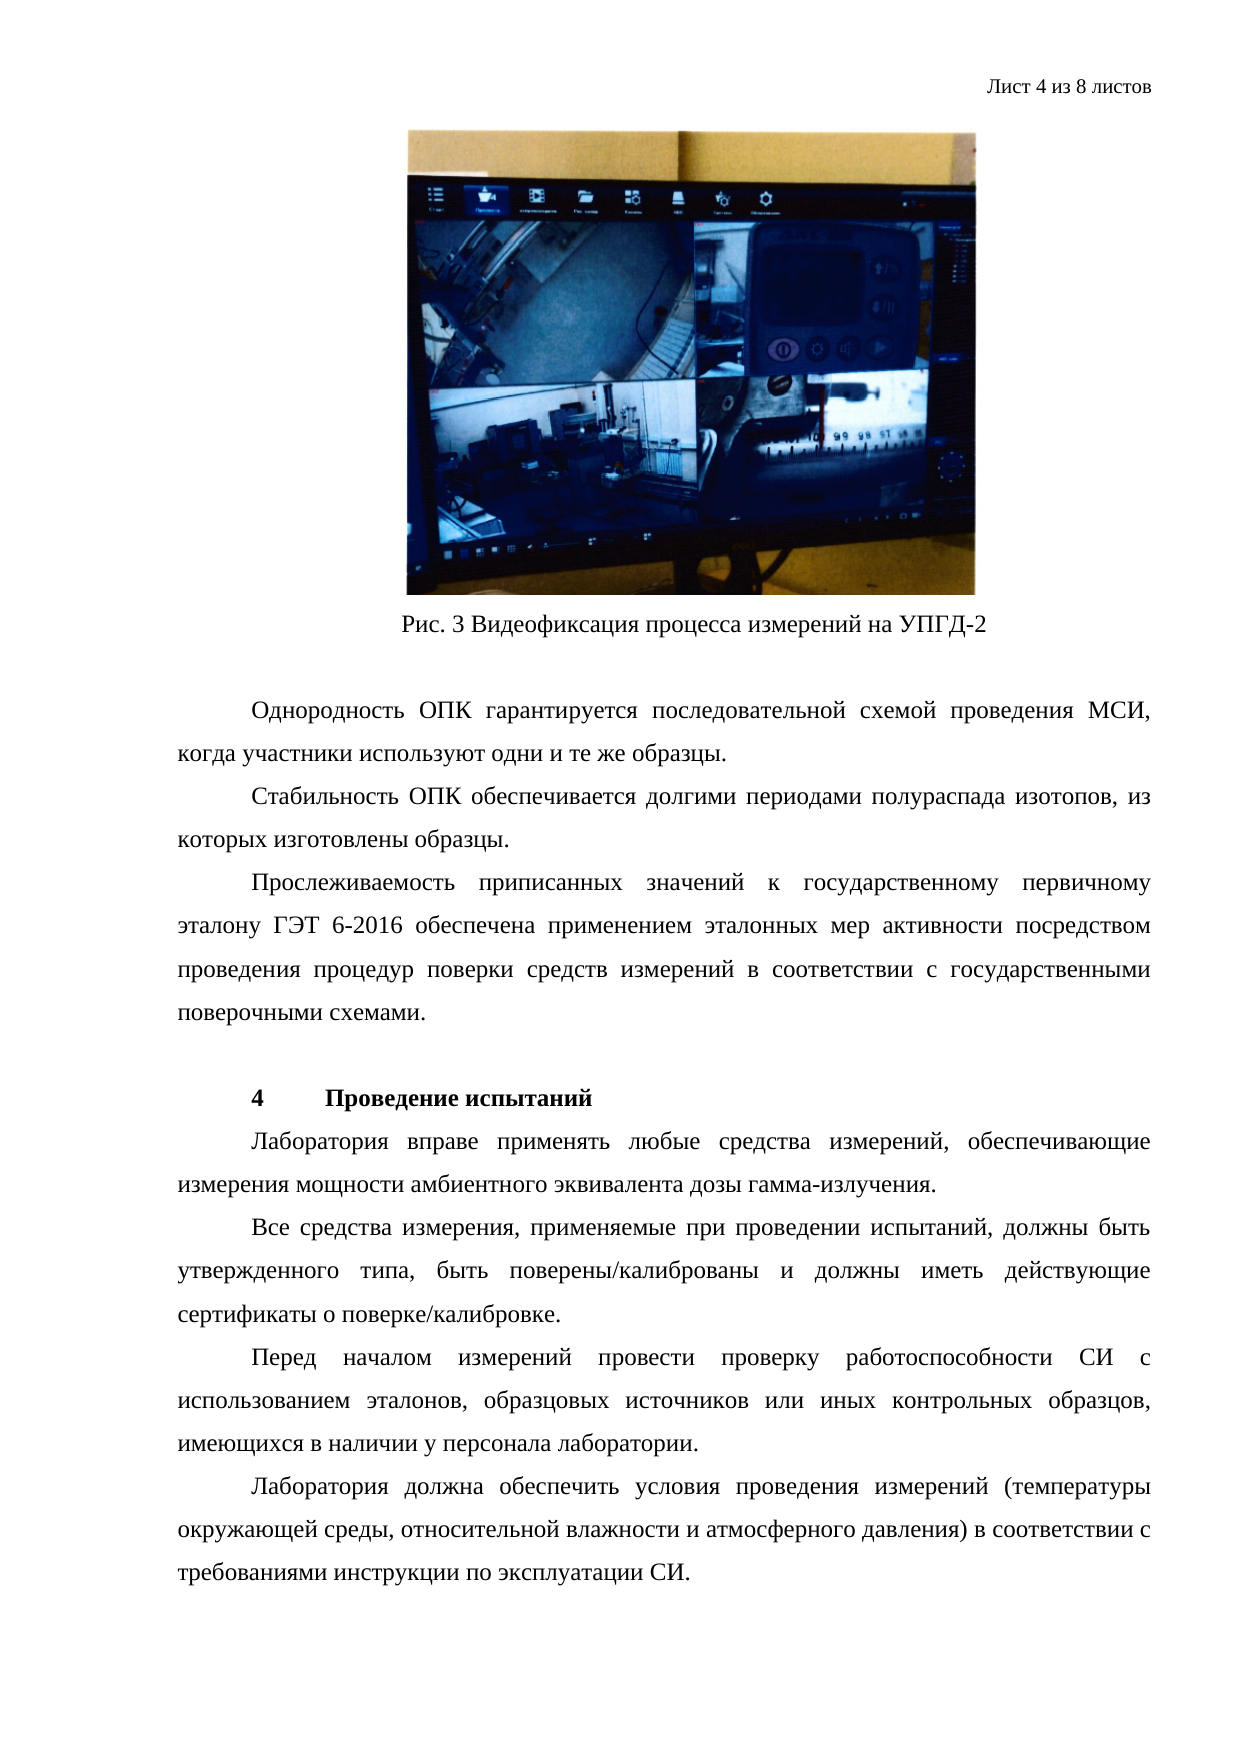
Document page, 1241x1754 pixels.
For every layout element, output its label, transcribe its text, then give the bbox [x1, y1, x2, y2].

list Проведение испытаний [177, 1083, 1152, 1112]
text Все средства измерения, применяемые при проведении испытаний, должны быть утвержденного типа, быть поверены/калиброваны и должны иметь действующие сертификаты о поверке/калибровке. [177, 1212, 1152, 1327]
text Лаборатория вправе применять любые средства измерений, обеспечивающие измерения мощности амбиентного эквивалента дозы гамма-излучения. [177, 1126, 1152, 1198]
text Стабильность ОПК обеспечивается долгими периодами полураспада изотопов, из которых изготовлены образцы. [177, 781, 1152, 853]
text Однородность ОПК гарантируется последовательной схемой проведения МСИ, когда участники используют одни и те же образцы. [177, 695, 1152, 767]
text Прослеживаемость приписанных значений к государственному первичному эталону ГЭТ 6-2016 обеспечена применением эталонных мер активности посредством проведения процедур поверки средств измерений в соответствии с государственными поверочными схемами. [177, 867, 1152, 1026]
text Рис. 3 Видеофиксация процесса измерений на УПГД-2 [177, 609, 1152, 637]
text Перед началом измерений провести проверку работоспособности СИ с использованием эталонов, образцовых источников или иных контрольных образцов, имеющихся в наличии у персонала лаборатории. [177, 1342, 1152, 1457]
picture [405, 125, 983, 595]
text Лаборатория должна обеспечить условия проведения измерений (температуры окружающей среды, относительной влажности и атмосферного давления) в соответствии с требованиями инструкции по эксплуатации СИ. [177, 1471, 1152, 1586]
